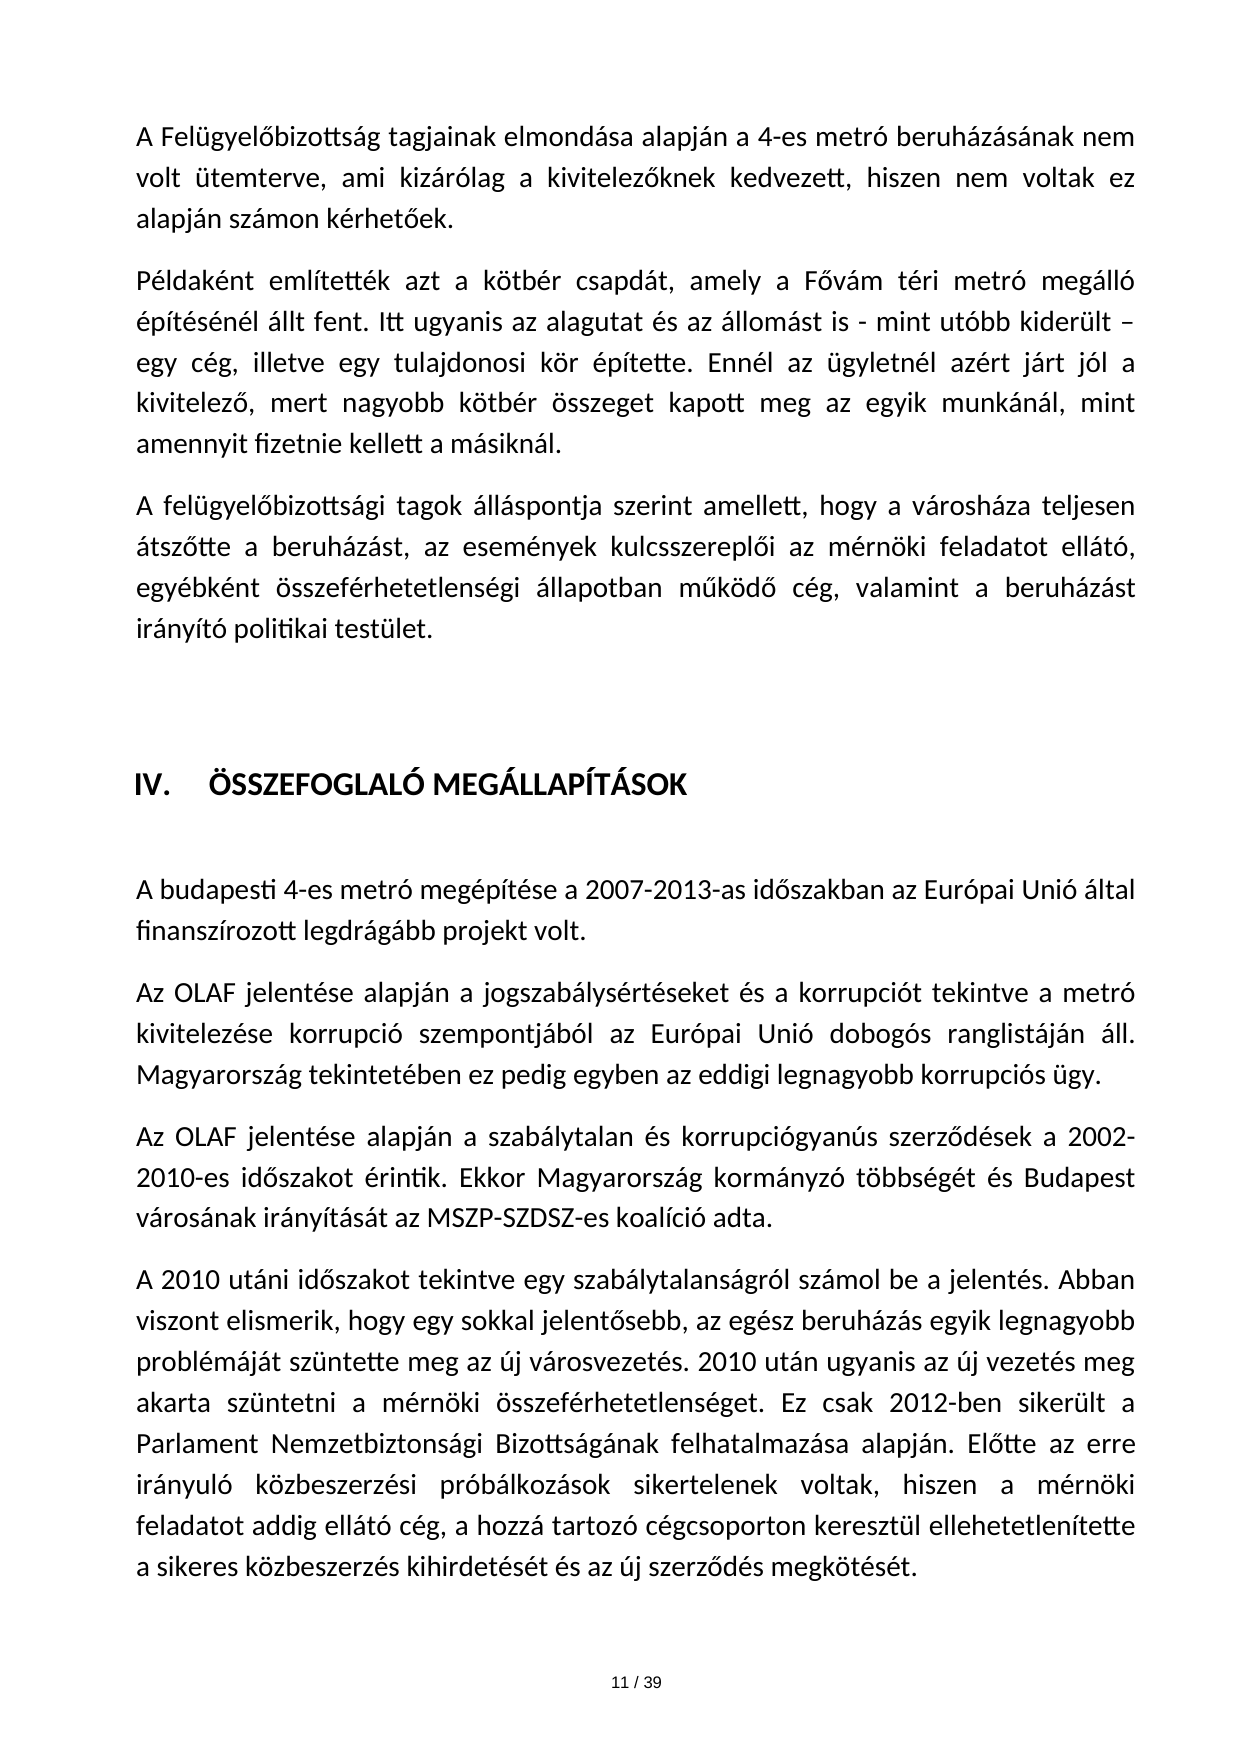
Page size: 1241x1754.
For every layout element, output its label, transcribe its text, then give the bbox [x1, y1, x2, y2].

text A felügyelőbizottsági tagok álláspontja szerint amellett, hogy a városháza teljesen átszőtte a beruházást, az események kulcsszereplői az mérnöki feladatot ellátó, egyébként összeférhetetlenségi állapotban működő cég, valamint a beruházást irányító politikai testület. [136, 487, 1137, 646]
subtitle ÖSSZEFOGLALÓ MEGÁLLAPÍTÁSOK [171, 763, 1137, 803]
text A Felügyelőbizottság tagjainak elmondása alapján a 4-es metró beruházásának nem volt ütemterve, ami kizárólag a kivitelezőknek kedvezett, hiszen nem voltak ez alapján számon kérhetőek. [136, 118, 1137, 236]
text Az OLAF jelentése alapján a szabálytalan és korrupciógyanús szerződések a 2002-2010-es időszakot érintik. Ekkor Magyarország kormányzó többségét és Budapest városának irányítását az MSZP-SZDSZ-es koalíció adta. [136, 1118, 1137, 1235]
text Példaként említették azt a kötbér csapdát, amely a Fővám téri metró megálló építésénél állt fent. Itt ugyanis az alagutat és az állomást is - mint utóbb kiderült – egy cég, illetve egy tulajdonosi kör építette. Ennél az ügyletnél azért járt jól a kivitelező, mert nagyobb kötbér összeget kapott meg az egyik munkánál, mint amennyit fizetnie kellett a másiknál. [136, 262, 1137, 461]
text Az OLAF jelentése alapján a jogszabálysértéseket és a korrupciót tekintve a metró kivitelezése korrupció szempontjából az Európai Unió dobogós ranglistáján áll. Magyarország tekintetében ez pedig egyben az eddigi legnagyobb korrupciós ügy. [136, 974, 1137, 1092]
text A budapesti 4-es metró megépítése a 2007-2013-as időszakban az Európai Unió által finanszírozott legdrágább projekt volt. [136, 871, 1137, 948]
text A 2010 utáni időszakot tekintve egy szabálytalanságról számol be a jelentés. Abban viszont elismerik, hogy egy sokkal jelentősebb, az egész beruházás egyik legnagyobb problémáját szüntette meg az új városvezetés. 2010 után ugyanis az új vezetés meg akarta szüntetni a mérnöki összeférhetetlenséget. Ez csak 2012-ben sikerült a Parlament Nemzetbiztonsági Bizottságának felhatalmazása alapján. Előtte az erre irányuló közbeszerzési próbálkozások sikertelenek voltak, hiszen a mérnöki feladatot addig ellátó cég, a hozzá tartozó cégcsoporton keresztül ellehetetlenítette a sikeres közbeszerzés kihirdetését és az új szerződés megkötését. [136, 1261, 1137, 1583]
